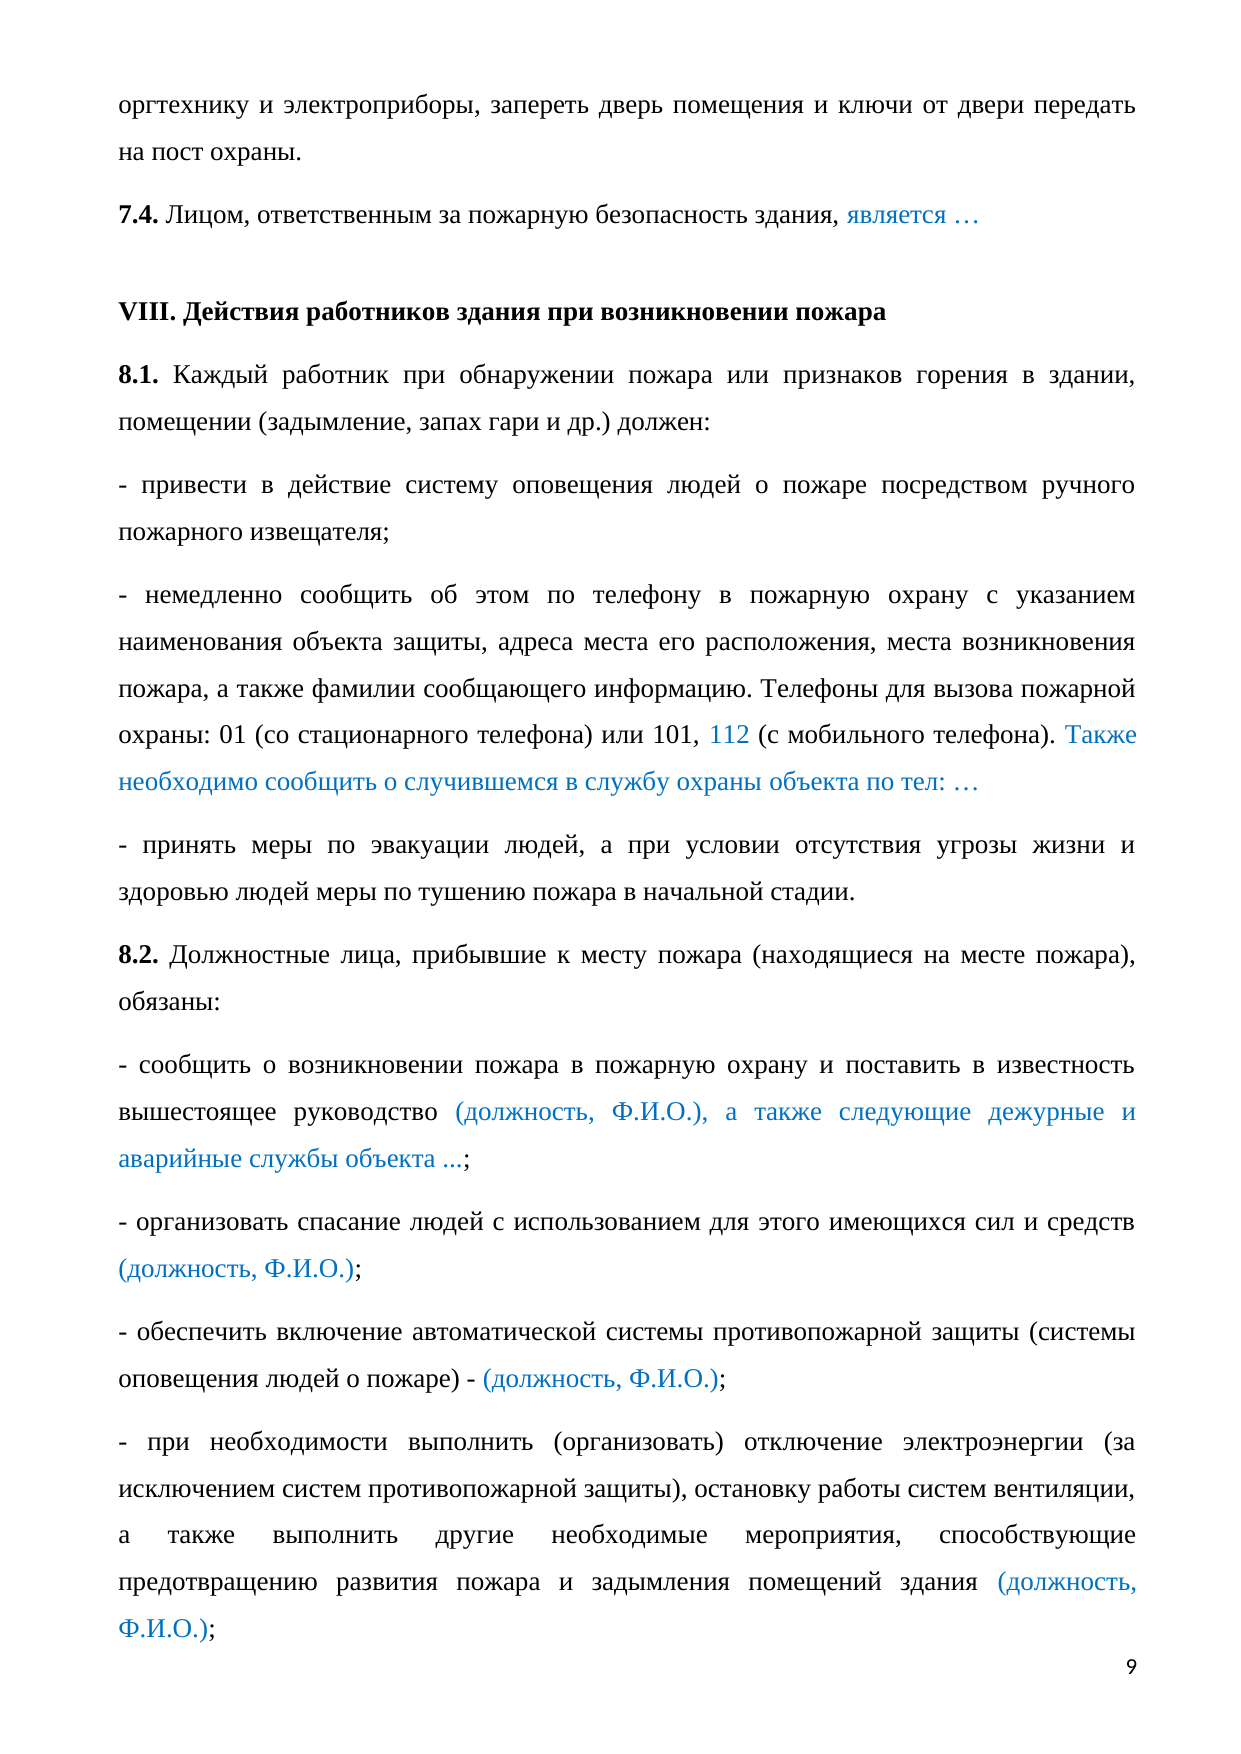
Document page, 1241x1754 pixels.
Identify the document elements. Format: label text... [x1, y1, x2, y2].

text - немедленно сообщить об этом по телефону в пожарную охрану с указанием наименования объекта защиты, адреса места его расположения, места возникновения пожара, а также фамилии сообщающего информацию. Телефоны для вызова пожарной охраны: 01 (со стационарного телефона) или 101, 112 (с мобильного телефона). Также необходимо сообщить о случившемся в службу охраны объекта по тел: … [118, 579, 1137, 796]
text 8.2. Должностные лица, прибывшие к месту пожара (находящиеся на месте пожара), обязаны: [118, 939, 1137, 1016]
text - сообщить о возникновении пожара в пожарную охрану и поставить в известность вышестоящее руководство (должность, Ф.И.О.), а также следующие дежурные и аварийные службы объекта ...; [118, 1049, 1137, 1173]
text 8.1. Каждый работник при обнаружении пожара или признаков горения в здании, помещении (задымление, запах гари и др.) должен: [118, 359, 1137, 436]
text - при необходимости выполнить (организовать) отключение электроэнергии (за исключением систем противопожарной защиты), остановку работы систем вентиляции, а также выполнить другие необходимые мероприятия, способствующие предотвращению развития пожара и задымления помещений здания (должность, Ф.И.О.); [118, 1425, 1137, 1643]
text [118, 89, 1137, 166]
text - принять меры по эвакуации людей, а при условии отсутствия угрозы жизни и здоровью людей меры по тушению пожара в начальной стадии. [118, 829, 1137, 906]
text - обеспечить включение автоматической системы противопожарной защиты (системы оповещения людей о пожаре) - (должность, Ф.И.О.); [118, 1315, 1137, 1393]
text - привести в действие систему оповещения людей о пожаре посредством ручного пожарного извещателя; [118, 469, 1137, 546]
text - организовать спасание людей с использованием для этого имеющихся сил и средств (должность, Ф.И.О.); [118, 1205, 1137, 1283]
text 7.4. Лицом, ответственным за пожарную безопасность здания, является … [118, 199, 1137, 230]
text VIII. Действия работников здания при возникновении пожара [118, 295, 1137, 326]
